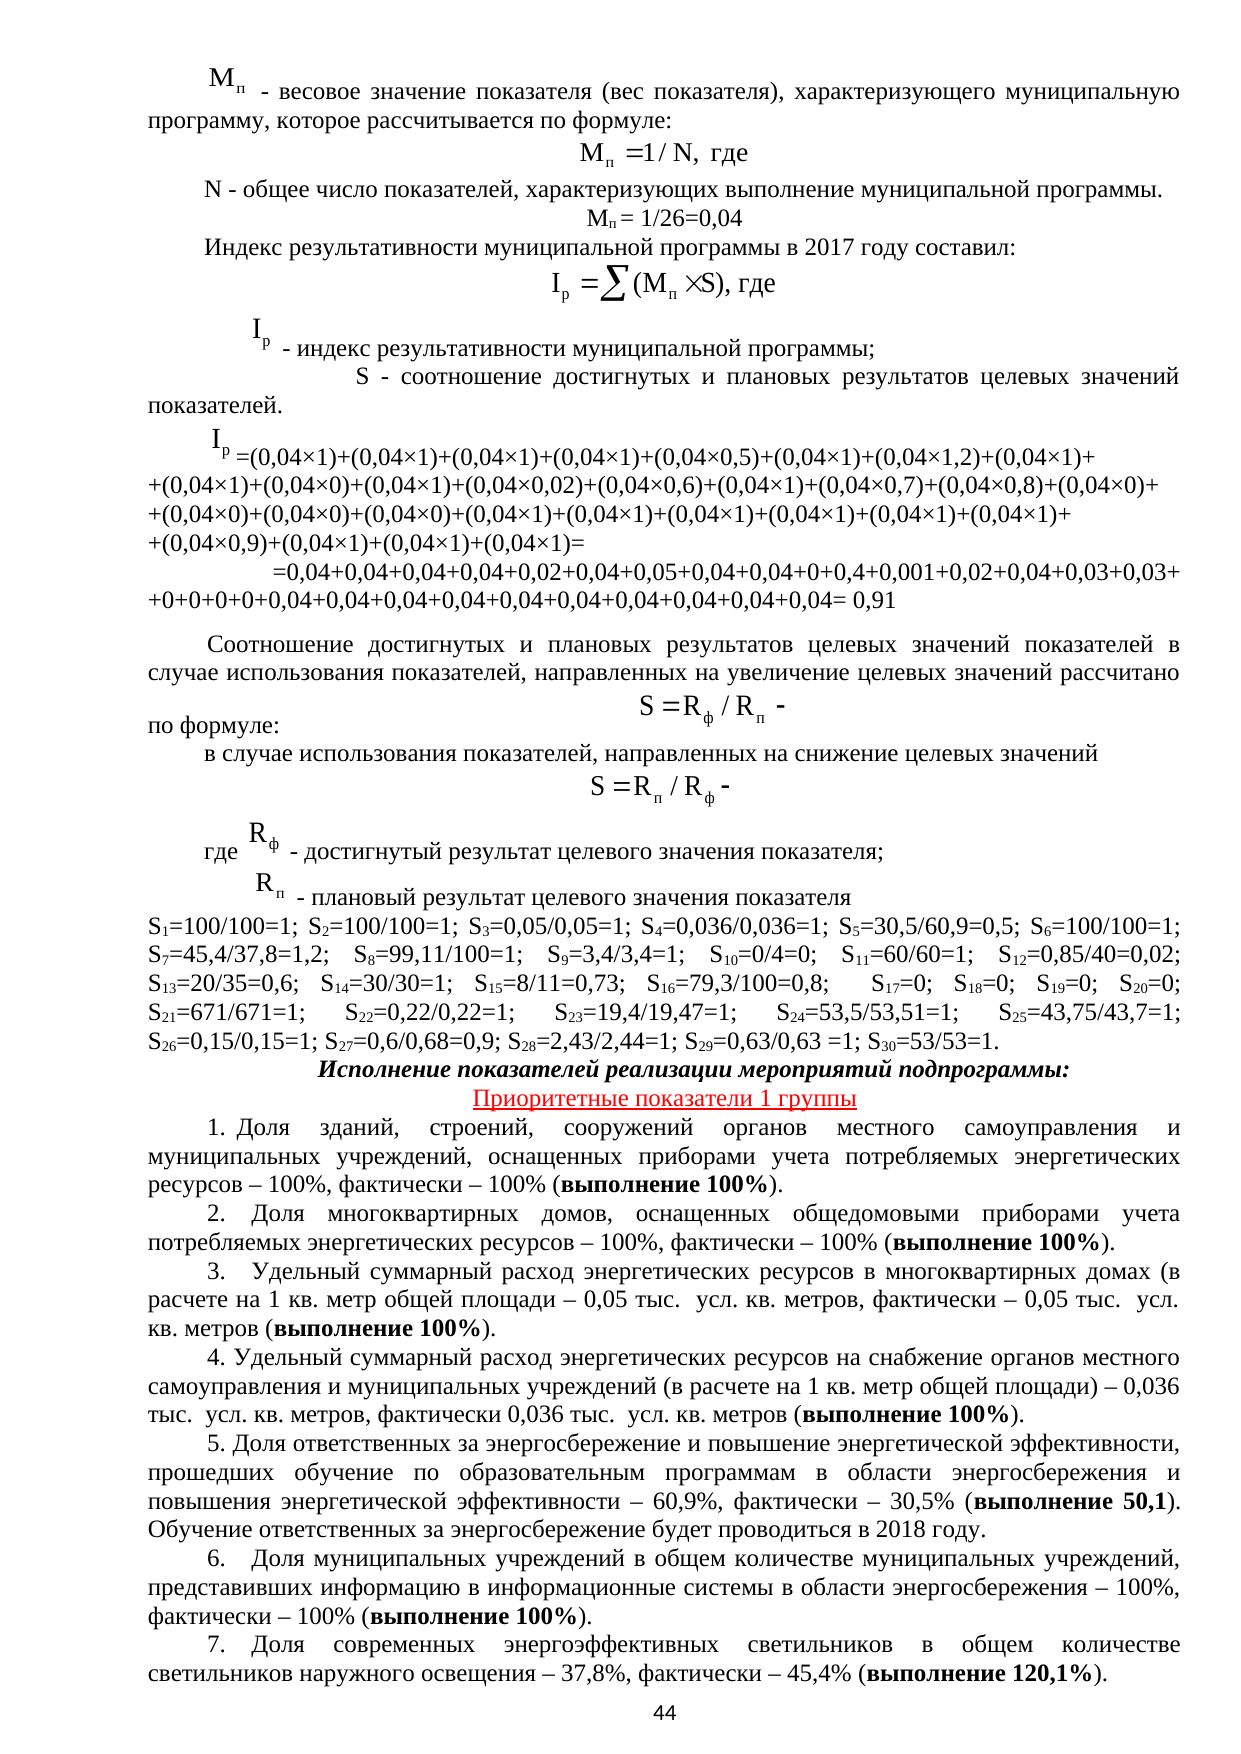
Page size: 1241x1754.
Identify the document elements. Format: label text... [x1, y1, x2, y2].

text 3. Удельный суммарный расход энергетических ресурсов в многоквартирных домах (в расчете на 1 кв. метр общей площади – 0,05 тыс. усл. кв. метров, фактически – 0,05 тыс. усл. кв. метров (выполнение 100%). [148, 1256, 1181, 1342]
text - индекс результативности муниципальной программы; [148, 309, 1181, 361]
text в случае использования показателей, направленных на снижение целевых значений [148, 738, 1181, 767]
text где - достигнутый результат целевого значения показателя; [148, 812, 1181, 865]
text 5. Доля ответственных за энергосбережение и повышение энергетической эффективности, прошедших обучение по образовательным программам в области энергосбережения и повышения энергетической эффективности – 60,9%, фактически – 30,5% (выполнение 50,1). Обучение ответственных за энергосбережение будет проводиться в 2018 году. [148, 1428, 1181, 1543]
text Индекс результативности муниципальной программы в 2017 году составил: [148, 232, 1181, 261]
text 4. Удельный суммарный расход энергетических ресурсов на снабжение органов местного самоуправления и муниципальных учреждений (в расчете на 1 кв. метр общей площади) – 0,036 тыс. усл. кв. метров, фактически 0,036 тыс. усл. кв. метров (выполнение 100%). [148, 1342, 1181, 1428]
text =(0,04×1)+(0,04×1)+(0,04×1)+(0,04×1)+(0,04×0,5)+(0,04×1)+(0,04×1,2)+(0,04×1)+ +(0,04×1)+(0,04×0)+(0,04×1)+(0,04×0,02)+(0,04×0,6)+(0,04×1)+(0,04×0,7)+(0,04×0,8)+(0,04×0)+ +(0,04×0)+(0,04×0)+(0,04×0)+(0,04×1)+(0,04×1)+(0,04×1)+(0,04×1)+(0,04×1)+(0,04×1)+ +(0,04×0,9)+(0,04×1)+(0,04×1)+(0,04×1)= [148, 419, 1181, 557]
text Мп = 1/26=0,04 [148, 203, 1181, 232]
text - весовое значение показателя (вес показателя), характеризующего муниципальную программу, которое рассчитывается по формуле: [148, 59, 1181, 134]
text Исполнение показателей реализации мероприятий подпрограммы: [148, 1054, 1181, 1083]
text Соотношение достигнутых и плановых результатов целевых значений показателей в случае использования показателей, направленных на увеличение целевых значений рассчитано по формуле: [148, 629, 1181, 738]
text - плановый результат целевого значения показателя [148, 865, 1181, 911]
text N - общее число показателей, характеризующих выполнение муниципальной программы. [148, 174, 1181, 203]
text S1=100/100=1; S2=100/100=1; S3=0,05/0,05=1; S4=0,036/0,036=1; S5=30,5/60,9=0,5; S6=100/100=1; S7=45,4/37,8=1,2; S8=99,11/100=1; S9=3,4/3,4=1; S10=0/4=0; S11=60/60=1; S12=0,85/40=0,02; S13=20/35=0,6; S14=30/30=1; S15=8/11=0,73; S16=79,3/100=0,8; S17=0; S18=0; S19=0; S20=0; S21=671/671=1; S22=0,22/0,22=1; S23=19,4/19,47=1; S24=53,5/53,51=1; S25=43,75/43,7=1; S26=0,15/0,15=1; S27=0,6/0,68=0,9; S28=2,43/2,44=1; S29=0,63/0,63 =1; S30=53/53=1. [148, 911, 1181, 1054]
text 2. Доля многоквартирных домов, оснащенных общедомовыми приборами учета потребляемых энергетических ресурсов – 100%, фактически – 100% (выполнение 100%). [148, 1198, 1181, 1256]
text Приоритетные показатели 1 группы [148, 1083, 1181, 1112]
text 7. Доля современных энергоэффективных светильников в общем количестве светильников наружного освещения – 37,8%, фактически – 45,4% (выполнение 120,1%). [148, 1629, 1181, 1687]
text 1. Доля зданий, строений, сооружений органов местного самоуправления и муниципальных учреждений, оснащенных приборами учета потребляемых энергетических ресурсов – 100%, фактически – 100% (выполнение 100%). [148, 1112, 1181, 1198]
text 6. Доля муниципальных учреждений в общем количестве муниципальных учреждений, представивших информацию в информационные системы в области энергосбережения – 100%, фактически – 100% (выполнение 100%). [148, 1543, 1181, 1629]
text =0,04+0,04+0,04+0,04+0,02+0,04+0,05+0,04+0,04+0+0,4+0,001+0,02+0,04+0,03+0,03+ +0+0+0+0+0,04+0,04+0,04+0,04+0,04+0,04+0,04+0,04+0,04+0,04= 0,91 [148, 557, 1181, 614]
text S - соотношение достигнутых и плановых результатов целевых значений показателей. [148, 361, 1181, 419]
